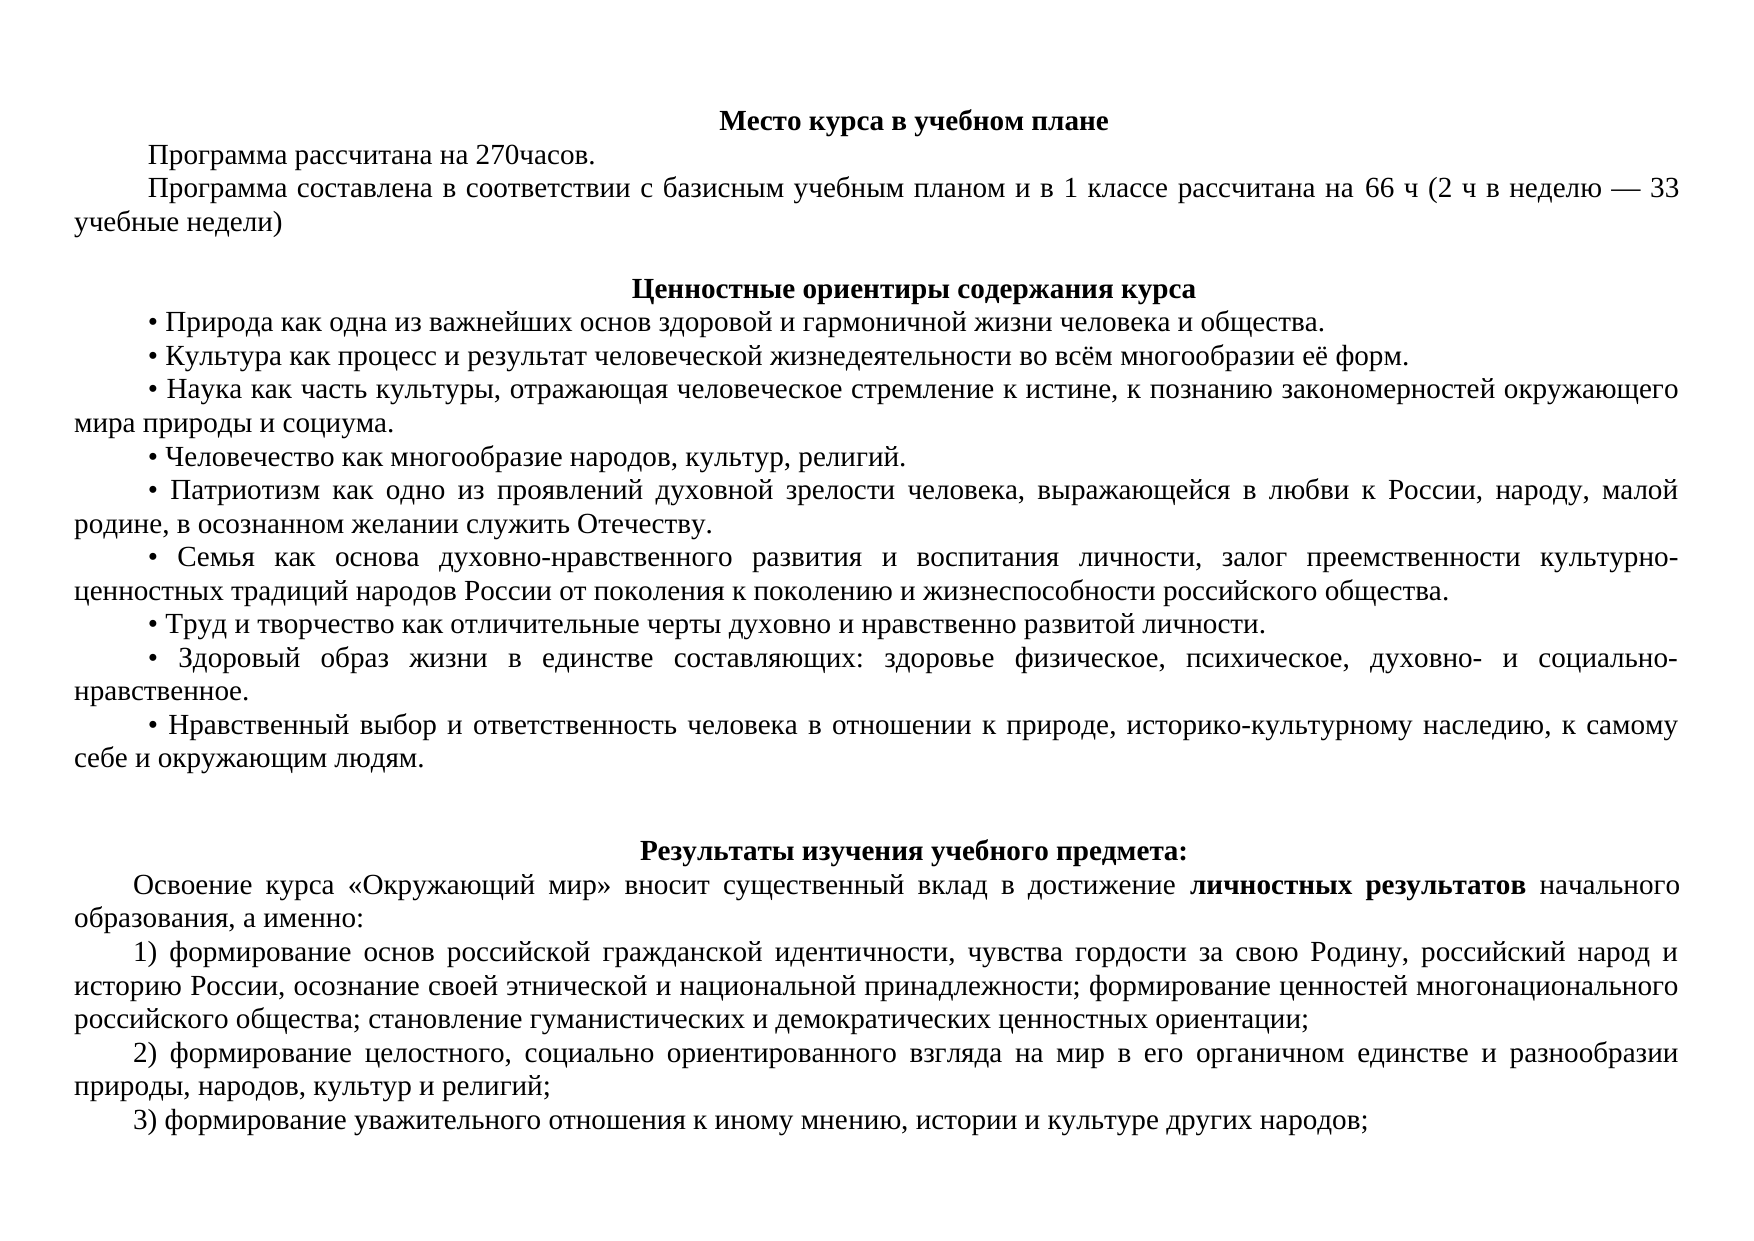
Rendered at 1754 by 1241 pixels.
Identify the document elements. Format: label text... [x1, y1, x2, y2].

text Освоение курса «Окружающий мир» вносит существенный вклад в достижение личностных результатов начального образования, а именно: [74, 867, 1680, 934]
text 2) формирование целостного, социально ориентированного взгляда на мир в его органичном единстве и разнообразии природы, народов, культур и религий; [74, 1035, 1680, 1102]
text 1) формирование основ российской гражданской идентичности, чувства гордости за свою Родину, российский народ и историю России, осознание своей этнической и национальной принадлежности; формирование ценностей многонационального российского общества; становление гуманистических и демократических ценностных ориентации; [74, 934, 1680, 1035]
text • Труд и творчество как отличительные черты духовно и нравственно развитой личности. [74, 606, 1680, 640]
text • Природа как одна из важнейших основ здоровой и гармоничной жизни человека и общества. [74, 304, 1680, 338]
text • Здоровый образ жизни в единстве составляющих: здоровье физическое, психическое, духовно- и социально-нравственное. [74, 640, 1680, 707]
text Программа составлена в соответствии с базисным учебным планом и в 1 классе рассчитана на 66 ч (2 ч в неделю — 33 учебные недели) [74, 170, 1680, 237]
text • Наука как часть культуры, отражающая человеческое стремление к истине, к познанию закономерностей окружающего мира природы и социума. [74, 372, 1680, 439]
text • Культура как процесс и результат человеческой жизнедеятельности во всём многообразии её форм. [74, 338, 1680, 372]
text • Человечество как многообразие народов, культур, религий. [74, 439, 1680, 472]
text 3) формирование уважительного отношения к иному мнению, истории и культуре других народов; [74, 1102, 1680, 1135]
text Результаты изучения учебного предмета: [74, 833, 1680, 867]
text Место курса в учебном плане [74, 103, 1680, 137]
text Программа рассчитана на 270часов. [74, 137, 1680, 170]
text • Патриотизм как одно из проявлений духовной зрелости человека, выражающейся в любви к России, народу, малой родине, в осознанном желании служить Отечеству. [74, 472, 1680, 539]
text Ценностные ориентиры содержания курса [74, 271, 1680, 304]
text • Нравственный выбор и ответственность человека в отношении к природе, историко-культурному наследию, к самому себе и окружающим людям. [74, 707, 1680, 774]
text • Семья как основа духовно-нравственного развития и воспитания личности, залог преемственности культурно-ценностных традиций народов России от поколения к поколению и жизнеспособности российского общества. [74, 539, 1680, 606]
